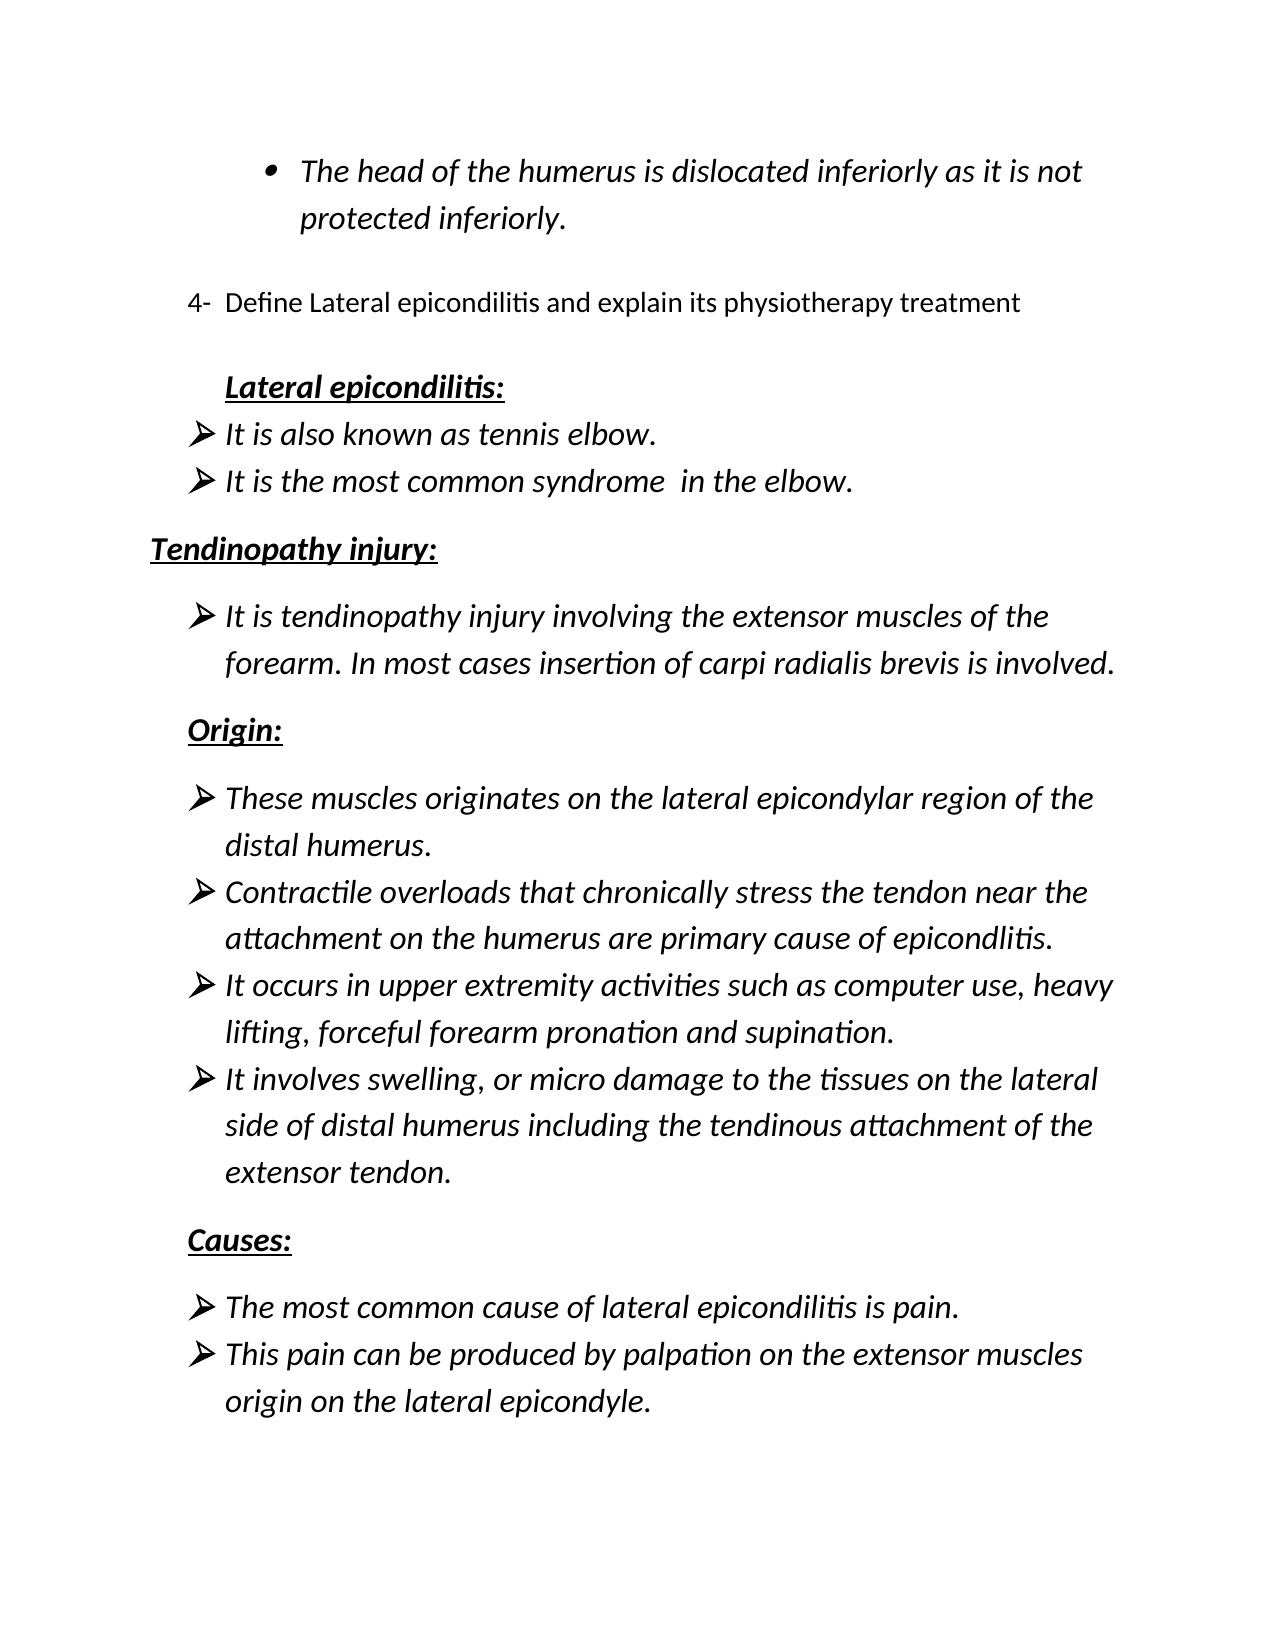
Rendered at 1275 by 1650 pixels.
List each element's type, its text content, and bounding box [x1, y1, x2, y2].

list It involves swelling, or micro damage to the tissues on the lateral side of distal humerus including the tendinous attachment of the extensor tendon. [187, 1058, 1125, 1192]
list These muscles originates on the lateral epicondylar region of the distal humerus. [187, 777, 1125, 864]
list It is also known as tennis elbow. [187, 413, 1125, 454]
text Causes: [187, 1219, 1125, 1259]
list Contractile overloads that chronically stress the tendon near the attachment on the humerus are primary cause of epicondlitis. [187, 871, 1125, 958]
list Lateral epicondilitis: [225, 366, 1125, 407]
list This pain can be produced by palpation on the extensor muscles origin on the lateral epicondyle. [187, 1333, 1125, 1421]
list The most common cause of lateral epicondilitis is pain. [187, 1286, 1125, 1327]
list Define Lateral epicondilitis and explain its physiotherapy treatment [187, 284, 1125, 320]
list The head of the humerus is dislocated inferiorly as it is not protected inferiorly. [262, 150, 1125, 237]
list It occurs in upper extremity activities such as computer use, heavy lifting, forceful forearm pronation and supination. [187, 964, 1125, 1052]
text Tendinopathy injury: [150, 527, 1125, 568]
text Origin: [187, 709, 1125, 750]
list It is the most common syndrome in the elbow. [187, 460, 1125, 501]
list It is tendinopathy injury involving the extensor muscles of the forearm. In most cases insertion of carpi radialis brevis is involved. [187, 595, 1125, 683]
